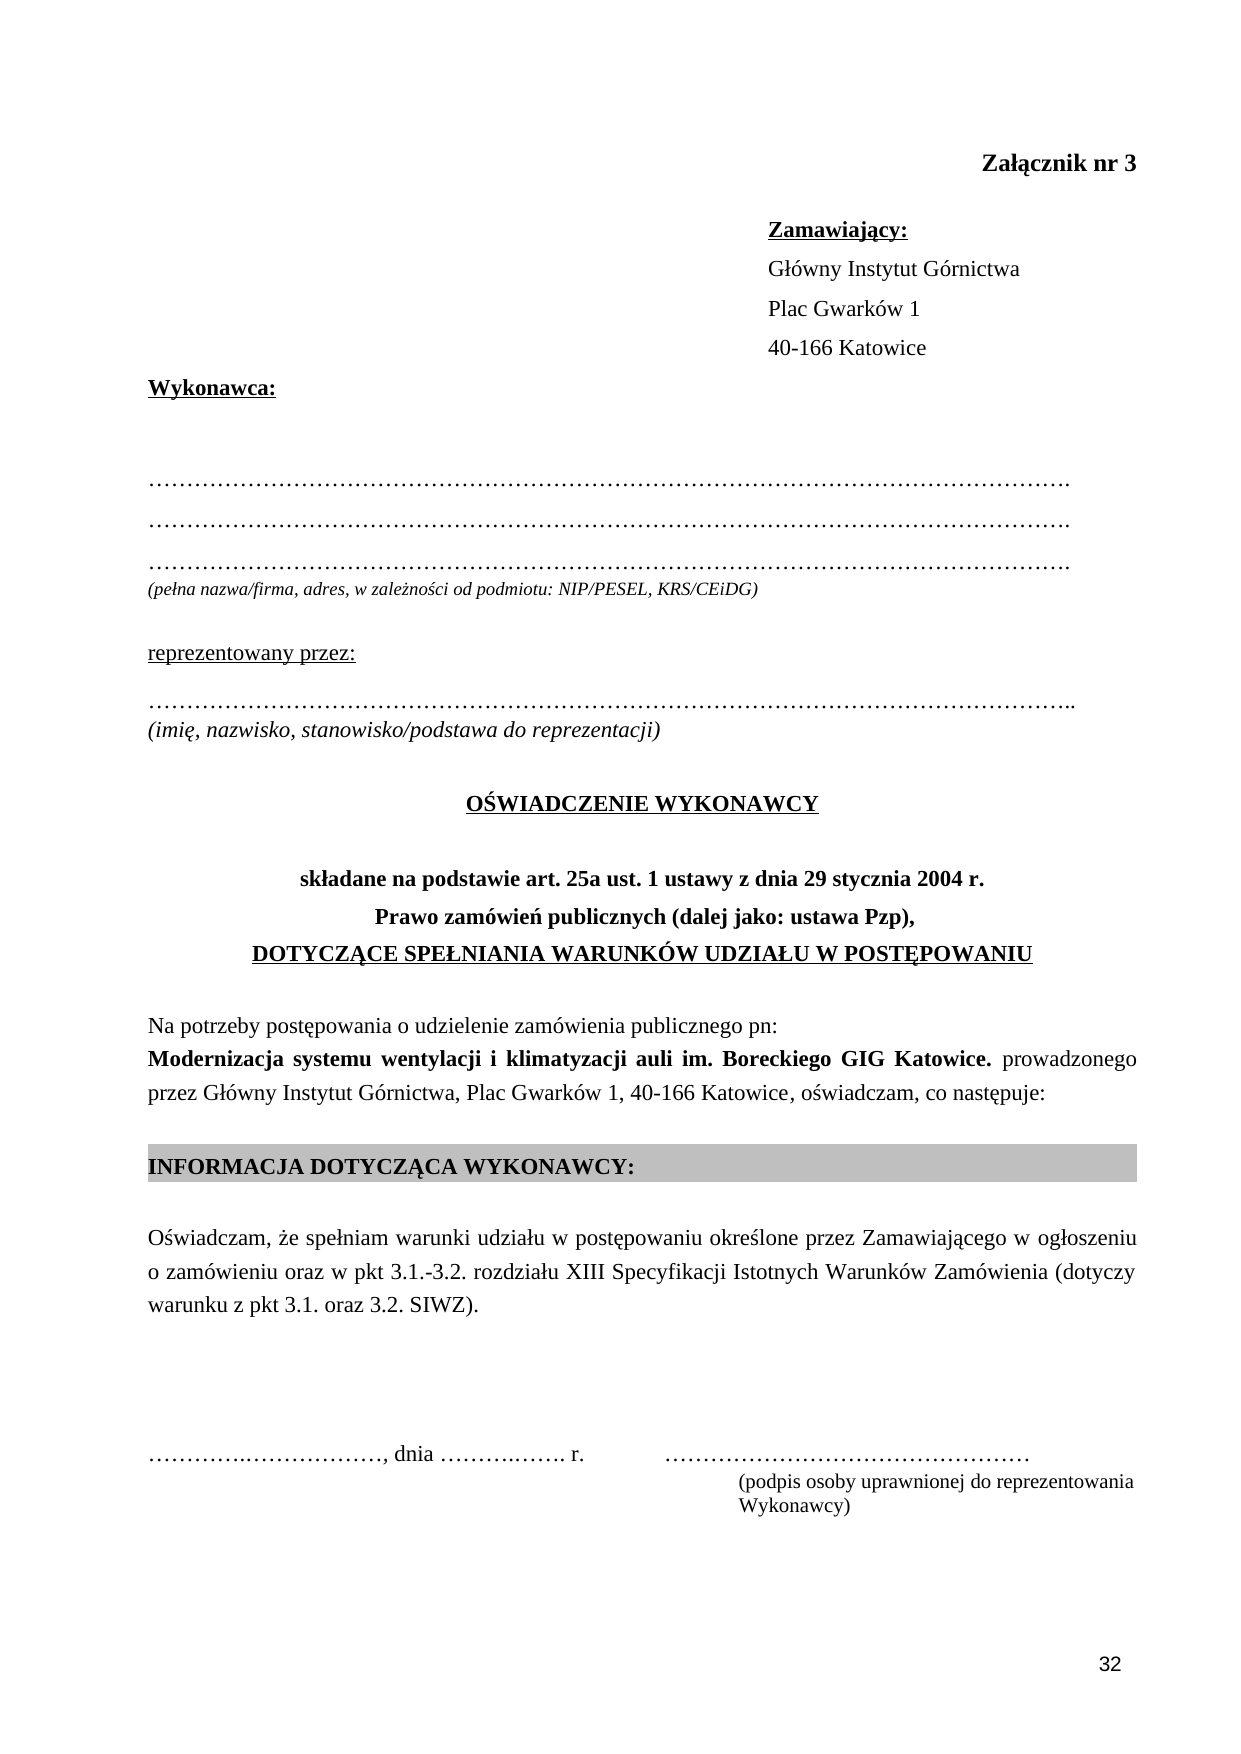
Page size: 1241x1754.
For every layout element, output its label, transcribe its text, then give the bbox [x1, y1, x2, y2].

subtitle Załącznik nr 3 [148, 148, 1137, 176]
text Oświadczam, że spełniam warunki udziału w postępowaniu określone przez Zamawiającego w ogłoszeniu o zamówieniu oraz w pkt 3.1.-3.2. rozdziału XIII Specyfikacji Istotnych Warunków Zamówienia (dotyczy warunku z pkt 3.1. oraz 3.2. SIWZ). [148, 1219, 1137, 1319]
text 40-166 Katowice [768, 334, 1137, 361]
text Plac Gwarków 1 [768, 295, 1137, 321]
text Prawo zamówień publicznych (dalej jako: ustawa Pzp), [148, 894, 1137, 932]
text DOTYCZĄCE SPEŁNIANIA WARUNKÓW UDZIAŁU W POSTĘPOWANIU [148, 932, 1137, 969]
text Zamawiający: [694, 216, 1137, 242]
text …………………………………………………………………………………………………………. [148, 536, 1137, 578]
text (pełna nazwa/firma, adres, w zależności od podmiotu: NIP/PESEL, KRS/CEiDG) [148, 578, 1137, 599]
text ………….………………, dnia ……….……. r. ………………………………………… [148, 1432, 1137, 1469]
text składane na podstawie art. 25a ust. 1 ustawy z dnia 29 stycznia 2004 r. [148, 857, 1137, 894]
text …………………………………………………………………………………………………………. [148, 494, 1137, 536]
text ………………………………………………………………………………………………………….. [148, 678, 1137, 716]
text (podpis osoby uprawnionej do reprezentowania Wykonawcy) [738, 1469, 1137, 1517]
text (imię, nazwisko, stanowisko/podstawa do reprezentacji) [148, 716, 1137, 742]
text Na potrzeby postępowania o udzielenie zamówienia publicznego pn: [148, 1007, 1137, 1040]
text Główny Instytut Górnictwa [768, 255, 1137, 282]
text Modernizacja systemu wentylacji i klimatyzacji auli im. Boreckiego GIG Katowice. prowadzonego przez Główny Instytut Górnictwa, Plac Gwarków 1, 40-166 Katowice, oświadczam, co następuje: [148, 1040, 1137, 1107]
text OŚWIADCZENIE WYKONAWCY [148, 782, 1137, 819]
text INFORMACJA DOTYCZĄCA WYKONAWCY: [148, 1144, 1137, 1182]
text reprezentowany przez: [148, 639, 1137, 665]
text Wykonawca: [148, 374, 1137, 400]
text …………………………………………………………………………………………………………. [148, 453, 1137, 494]
